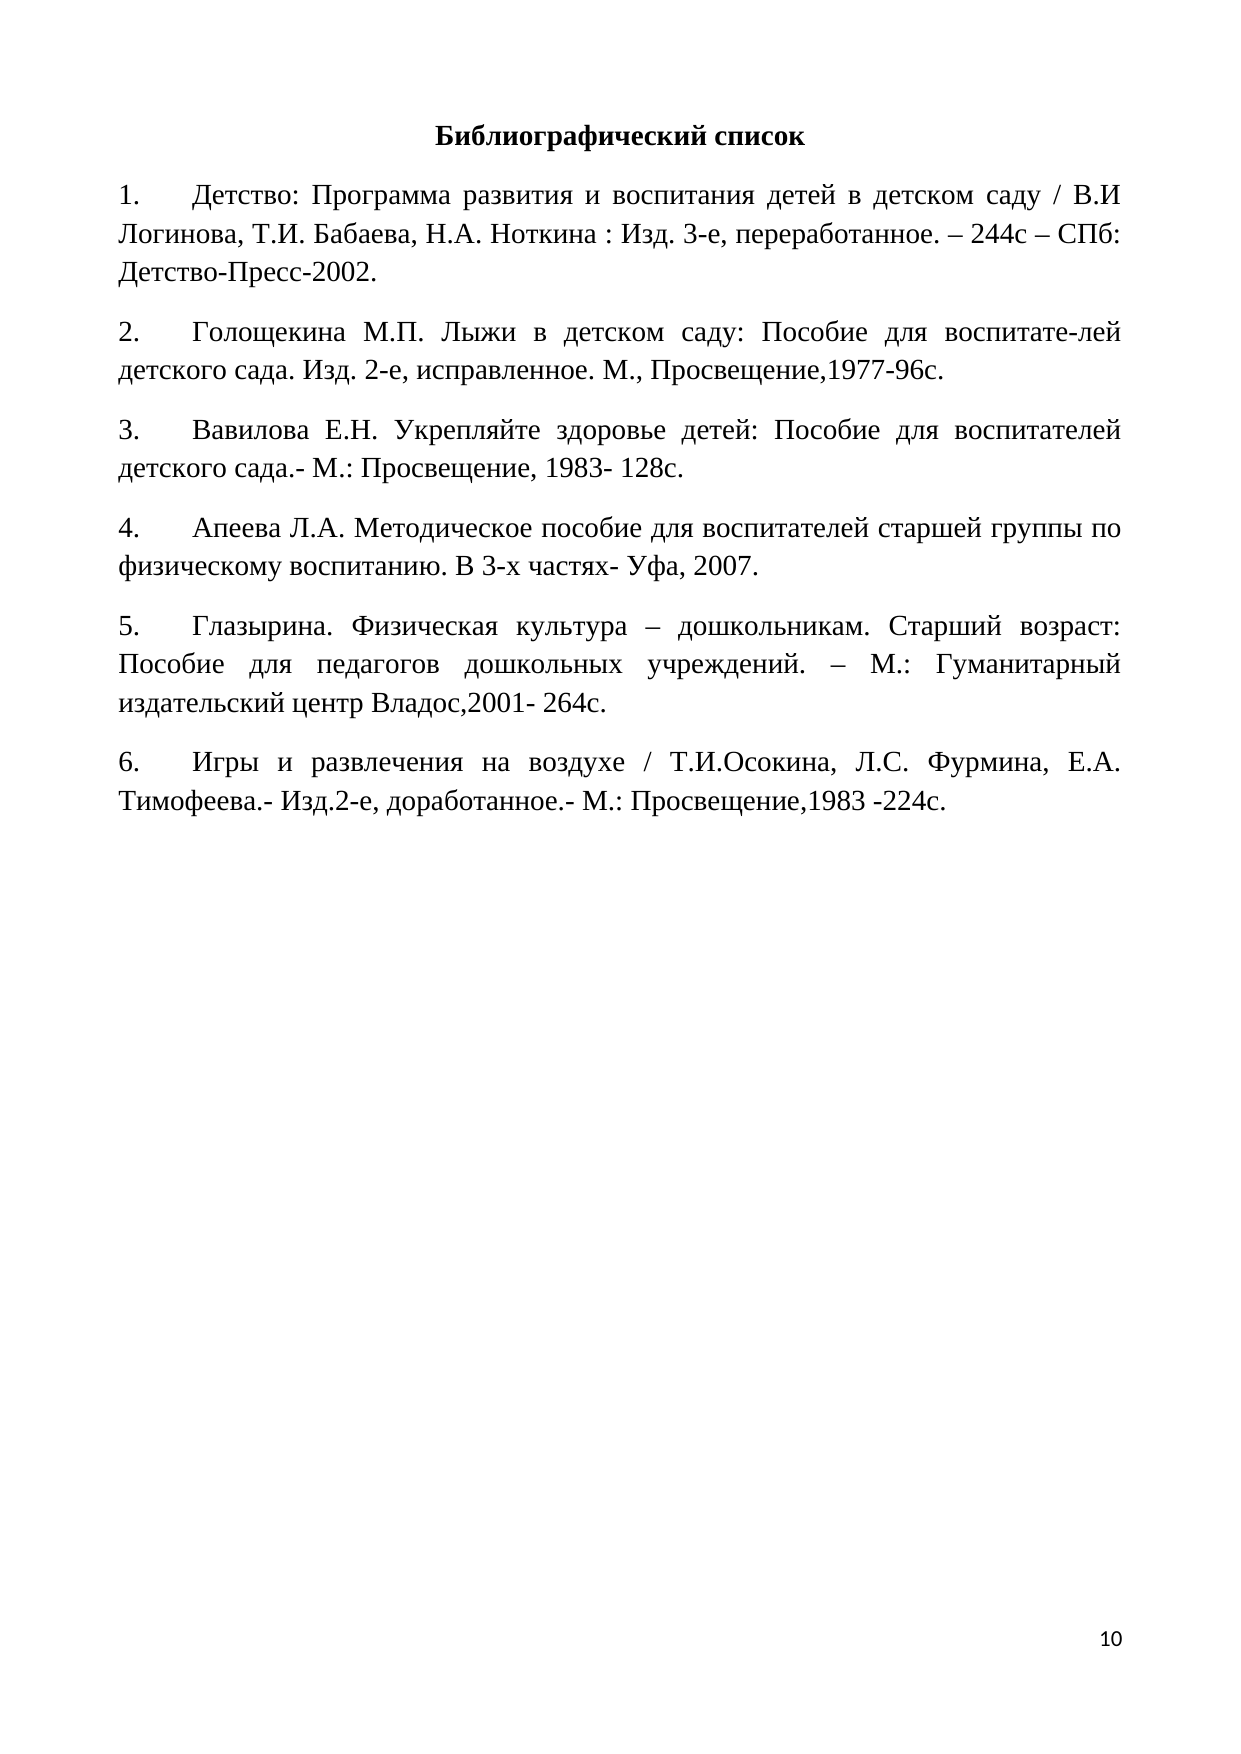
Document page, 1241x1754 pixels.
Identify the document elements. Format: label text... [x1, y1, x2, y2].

text 5. Глазырина. Физическая культура – дошкольникам. Старший возраст: Пособие для педагогов дошкольных учреждений. – М.: Гуманитарный издательский центр Владос,2001- 264с. [118, 608, 1122, 718]
text 4. Апеева Л.А. Методическое пособие для воспитателей старшей группы по физическому воспитанию. В 3-х частях- Уфа, 2007. [118, 510, 1122, 582]
text 1. Детство: Программа развития и воспитания детей в детском саду / В.И Логинова, Т.И. Бабаева, Н.А. Ноткина : Изд. 3-е, переработанное. – 244с – СПб: Детство-Пресс-2002. [118, 177, 1122, 288]
text 2. Голощекина М.П. Лыжи в детском саду: Пособие для воспитате-лей детского сада. Изд. 2-е, исправленное. М., Просвещение,1977-96с. [118, 314, 1122, 386]
text 3. Вавилова Е.Н. Укрепляйте здоровье детей: Пособие для воспитателей детского сада.- М.: Просвещение, 1983- 128с. [118, 412, 1122, 484]
text 6. Игры и развлечения на воздухе / Т.И.Осокина, Л.С. Фурмина, Е.А. Тимофеева.- Изд.2-е, доработанное.- М.: Просвещение,1983 -224с. [118, 744, 1122, 816]
text Библиографический список [118, 118, 1122, 152]
